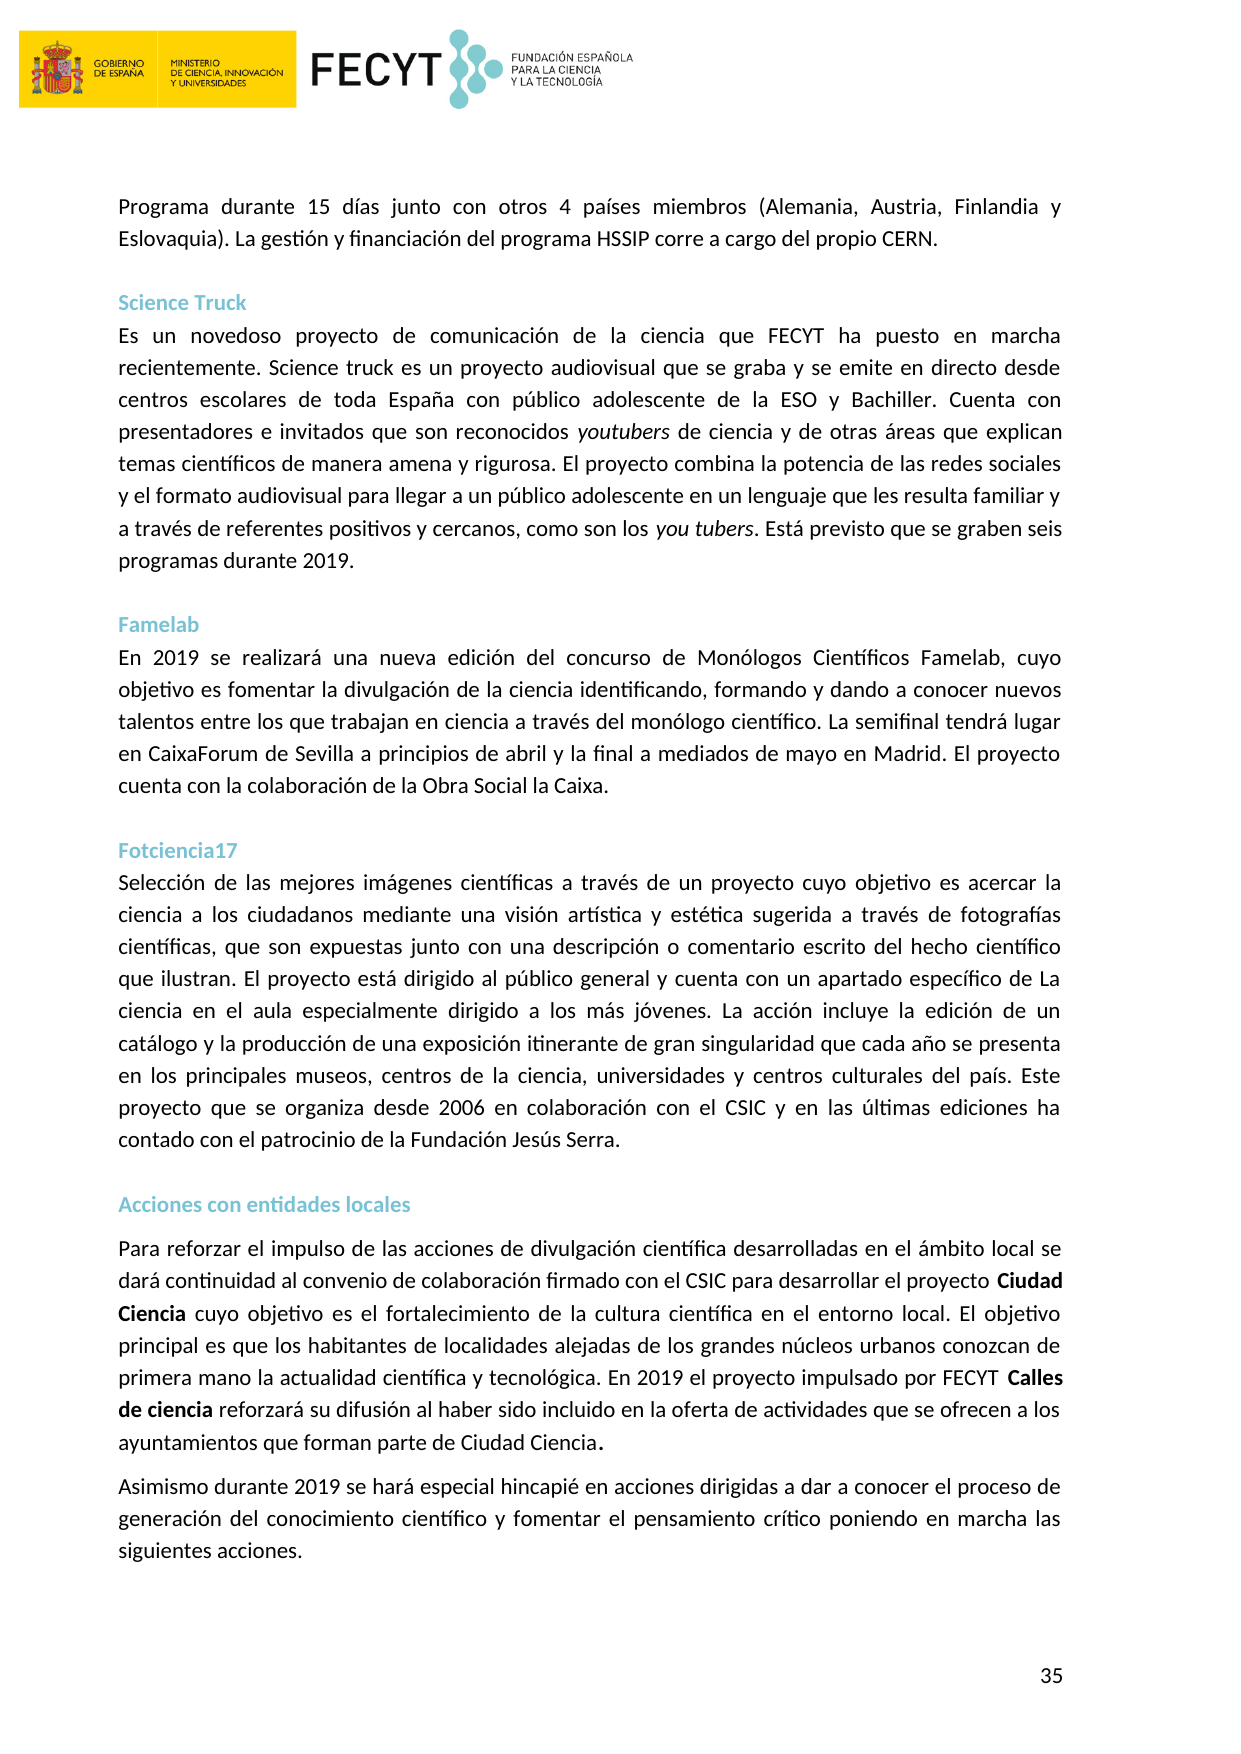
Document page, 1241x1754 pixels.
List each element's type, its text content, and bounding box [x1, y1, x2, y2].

text Famelab [118, 610, 1063, 638]
text En 2019 se realizará una nueva edición del concurso de Monólogos Científicos Famelab, cuyo objetivo es fomentar la divulgación de la ciencia identificando, formando y dando a conocer nuevos talentos entre los que trabajan en ciencia a través del monólogo científico. La semifinal tendrá lugar en CaixaForum de Sevilla a principios de abril y la final a mediados de mayo en Madrid. El proyecto cuenta con la colaboración de la Obra Social la Caixa. [118, 643, 1063, 799]
text Selección de las mejores imágenes científicas a través de un proyecto cuyo objetivo es acercar la ciencia a los ciudadanos mediante una visión artística y estética sugerida a través de fotografías científicas, que son expuestas junto con una descripción o comentario escrito del hecho científico que ilustran. El proyecto está dirigido al público general y cuenta con un apartado específico de La ciencia en el aula especialmente dirigido a los más jóvenes. La acción incluye la edición de un catálogo y la producción de una exposición itinerante de gran singularidad que cada año se presenta en los principales museos, centros de la ciencia, universidades y centros culturales del país. Este proyecto que se organiza desde 2006 en colaboración con el CSIC y en las últimas ediciones ha contado con el patrocinio de la Fundación Jesús Serra. [118, 868, 1063, 1153]
text Fotciencia17 [118, 836, 1063, 864]
picture [0, 1, 1233, 179]
text Es un novedoso proyecto de comunicación de la ciencia que FECYT ha puesto en marcha recientemente. Science truck es un proyecto audiovisual que se graba y se emite en directo desde centros escolares de toda España con público adolescente de la ESO y Bachiller. Cuenta con presentadores e invitados que son reconocidos youtubers de ciencia y de otras áreas que explican temas científicos de manera amena y rigurosa. El proyecto combina la potencia de las redes sociales y el formato audiovisual para llegar a un público adolescente en un lenguaje que les resulta familiar y a través de referentes positivos y cercanos, como son los you tubers. Está previsto que se graben seis programas durante 2019. [118, 321, 1063, 574]
text Science Truck [118, 288, 1063, 317]
text Acciones con entidades locales [118, 1190, 1063, 1218]
text Para reforzar el impulso de las acciones de divulgación científica desarrolladas en el ámbito local se dará continuidad al convenio de colaboración firmado con el CSIC para desarrollar el proyecto Ciudad Ciencia cuyo objetivo es el fortalecimiento de la cultura científica en el entorno local. El objetivo principal es que los habitantes de localidades alejadas de los grandes núcleos urbanos conozcan de primera mano la actualidad científica y tecnológica. En 2019 el proyecto impulsado por FECYT Calles de ciencia reforzará su difusión al haber sido incluido en la oferta de actividades que se ofrecen a los ayuntamientos que forman parte de Ciudad Ciencia. [118, 1234, 1063, 1456]
text Asimismo durante 2019 se hará especial hincapié en acciones dirigidas a dar a conocer el proceso de generación del conocimiento científico y fomentar el pensamiento crítico poniendo en marcha las siguientes acciones. [118, 1472, 1063, 1565]
